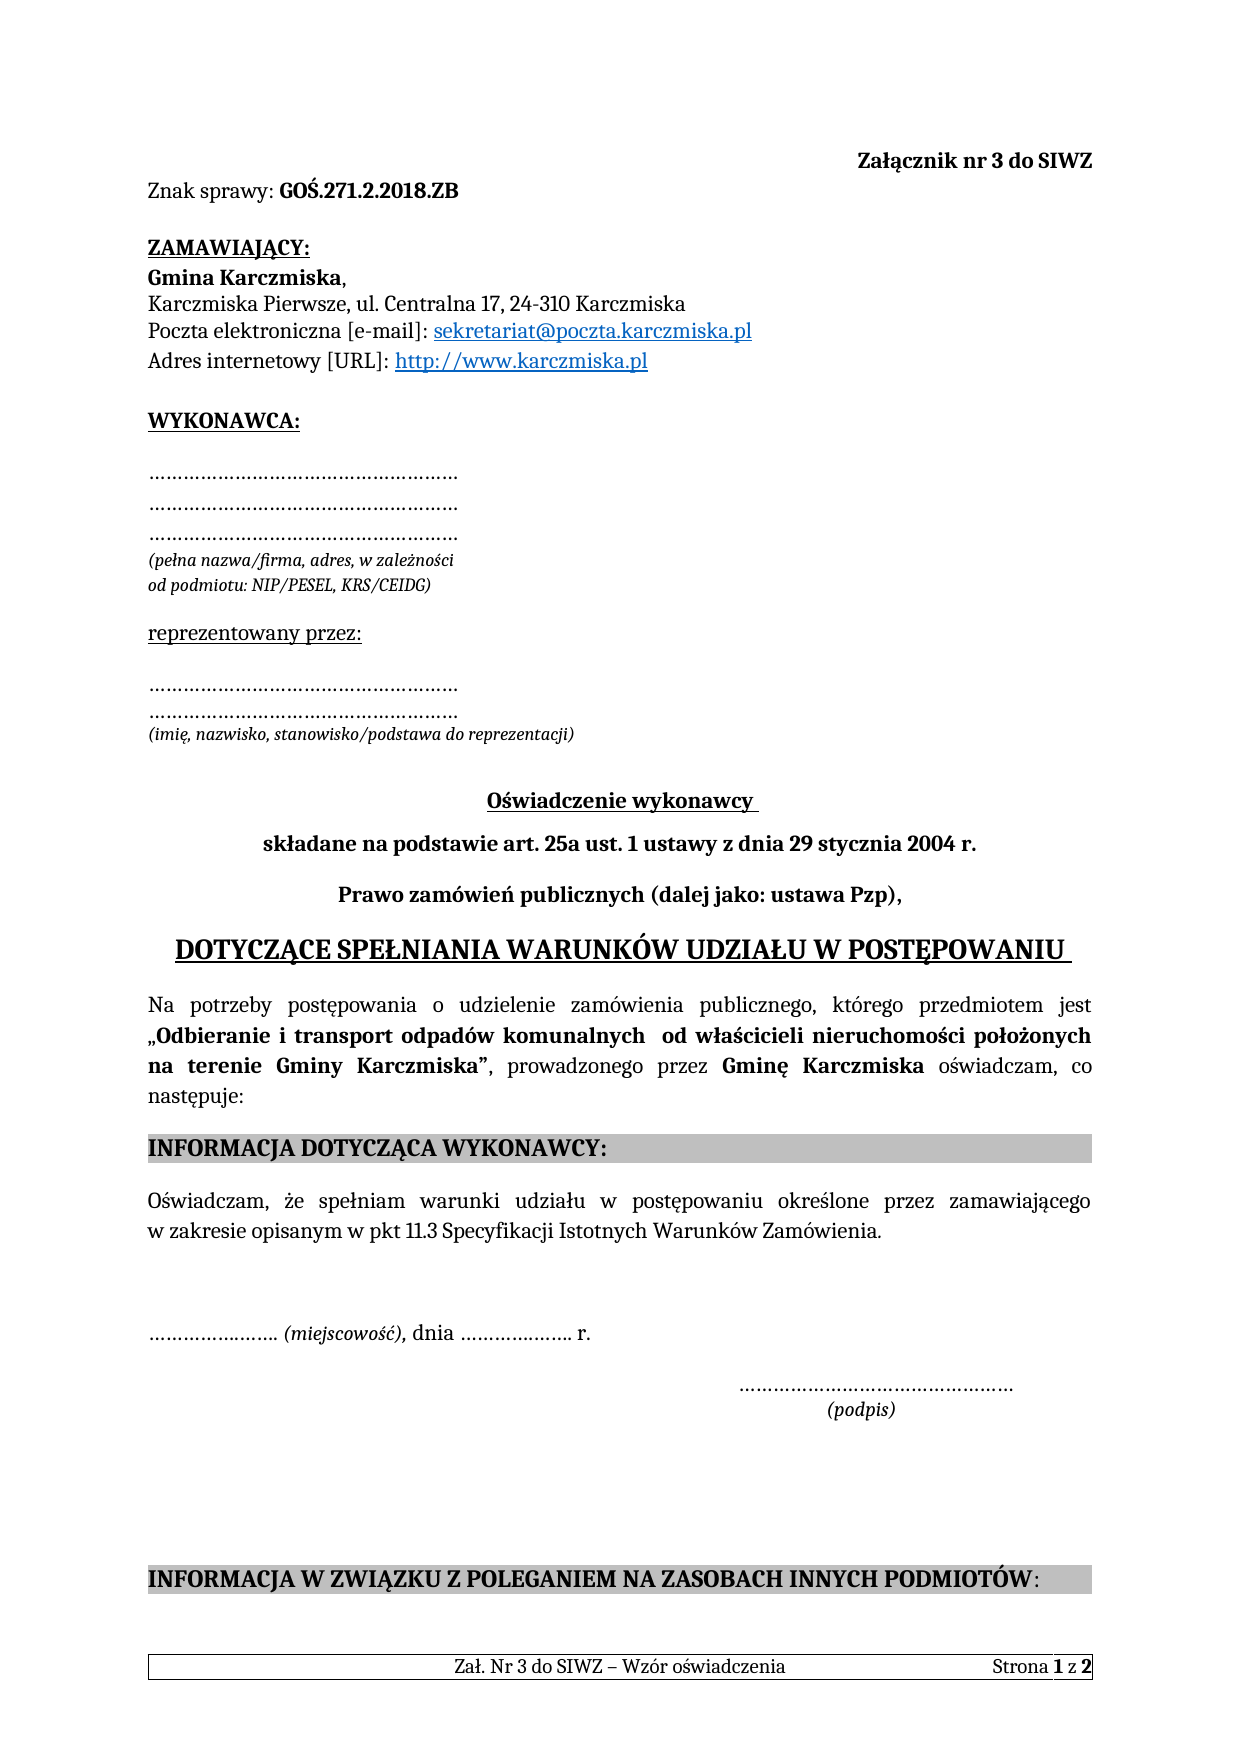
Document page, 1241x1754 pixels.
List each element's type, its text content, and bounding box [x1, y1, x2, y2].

text (imię, nazwisko, stanowisko/podstawa do reprezentacji) [148, 724, 1092, 745]
text ……………………………………………………………………………………………… [148, 459, 472, 516]
text ZAMAWIAJĄCY: [148, 234, 1092, 261]
text reprezentowany przez: [148, 620, 1092, 646]
text ……………………………………………… [148, 697, 1092, 724]
text ………………………………………… [148, 1371, 1092, 1397]
text składane na podstawie art. 25a ust. 1 ustawy z dnia 29 stycznia 2004 r. [148, 831, 1092, 857]
text Znak sprawy: GOŚ.271.2.2018.ZB [148, 178, 1092, 204]
text Gmina Karczmiska, [148, 265, 1092, 291]
text Prawo zamówień publicznych (dalej jako: ustawa Pzp), [148, 882, 1092, 908]
text INFORMACJA DOTYCZĄCA WYKONAWCY: [148, 1134, 1092, 1163]
text Oświadczenie wykonawcy [148, 788, 1092, 814]
text Oświadczam, że spełniam warunki udziału w postępowaniu określone przez zamawiającego w zakresie opisanym w pkt 11.3 Specyfikacji Istotnych Warunków Zamówienia. [148, 1188, 1092, 1244]
text ……………………………………………… [148, 671, 1092, 697]
text (podpis) [738, 1397, 1092, 1421]
text …………….……. (miejscowość), dnia ………….……. r. [148, 1320, 1092, 1346]
text Załącznik nr 3 do SIWZ [148, 148, 1092, 174]
text ……………………………………………… [148, 519, 472, 546]
text Adres internetowy [URL]: http://www.karczmiska.pl [148, 348, 1092, 374]
text Karczmiska Pierwsze, ul. Centralna 17, 24-310 Karczmiska [148, 291, 1092, 317]
text Na potrzeby postępowania o udzielenie zamówienia publicznego, którego przedmiotem jest „Odbieranie i transport odpadów komunalnych od właścicieli nieruchomości położonych na terenie Gminy Karczmiska”, prowadzonego przez Gminę Karczmiska oświadczam, co następuje: [148, 992, 1092, 1109]
text WYKONAWCA: [148, 408, 1092, 434]
text (pełna nazwa/firma, adres, w zależności od podmiotu: NIP/PESEL, KRS/CEIDG) [148, 550, 472, 596]
text INFORMACJA W ZWIĄZKU Z POLEGANIEM NA ZASOBACH INNYCH PODMIOTÓW: [148, 1565, 1092, 1594]
text DOTYCZĄCE SPEŁNIANIA WARUNKÓW UDZIAŁU W POSTĘPOWANIU [148, 933, 1092, 966]
text Poczta elektroniczna [e-mail]: sekretariat@poczta.karczmiska.pl [148, 317, 1092, 344]
